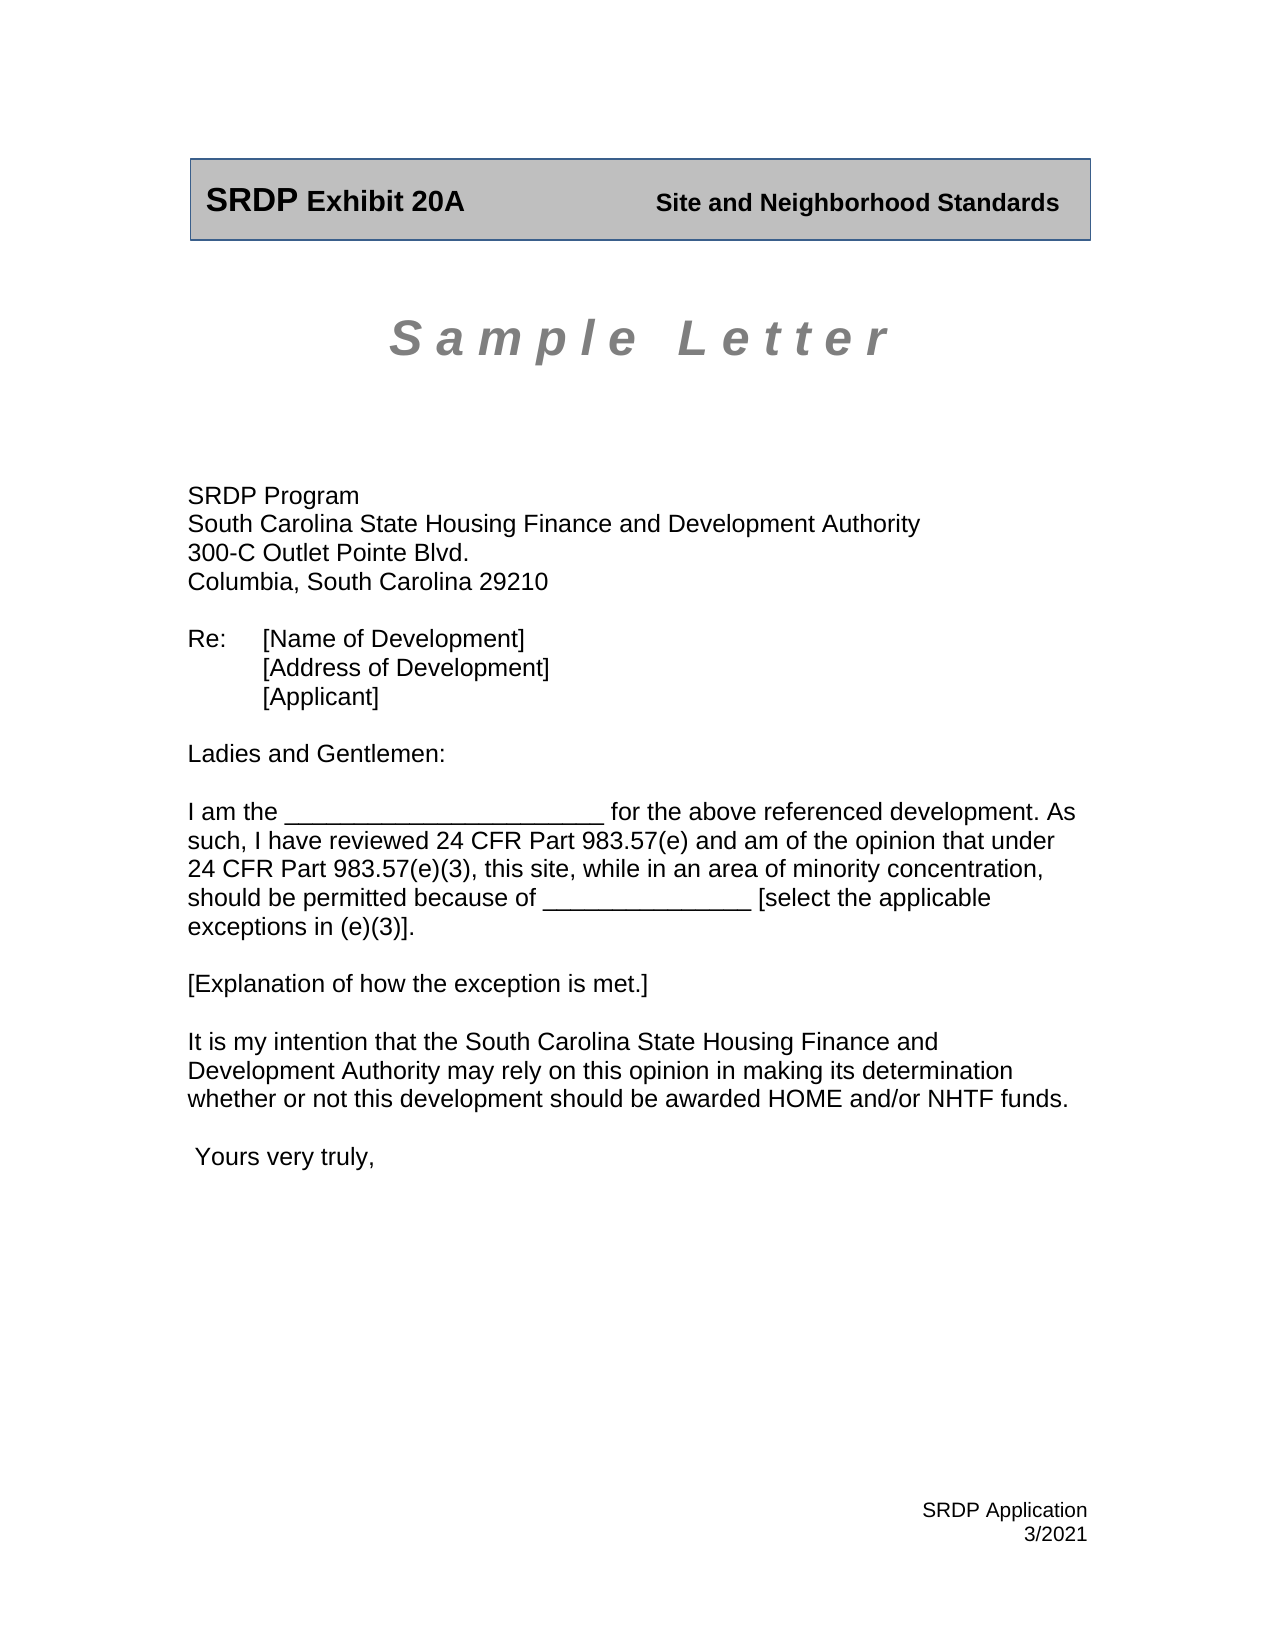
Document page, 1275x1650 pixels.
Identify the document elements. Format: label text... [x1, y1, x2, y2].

text Columbia, South Carolina 29210 [187, 567, 1087, 596]
text It is my intention that the South Carolina State Housing Finance and Development Authority may rely on this opinion in making its determination whether or not this development should be awarded HOME and/or NHTF funds. [187, 1027, 1087, 1113]
text S a m p l e L e t t e r [187, 308, 1087, 366]
text Yours very truly, [187, 1142, 1087, 1171]
text South Carolina State Housing Finance and Development Authority [187, 509, 1087, 538]
text I am the _______________________ for the above referenced development. As such, I have reviewed 24 CFR Part 983.57(e) and am of the opinion that under 24 CFR Part 983.57(e)(3), this site, while in an area of minority concentration, should be permitted because of _______________ [select the applicable exceptions in (e)(3)]. [187, 797, 1087, 941]
text 300-C Outlet Pointe Blvd. [187, 538, 1087, 567]
text SRDP Program [187, 481, 1087, 509]
text Ladies and Gentlemen: [187, 739, 1087, 768]
text Re: [Name of Development] [187, 624, 1087, 653]
text [Address of Development] [187, 653, 1087, 682]
text [Applicant] [187, 682, 1087, 711]
text [Explanation of how the exception is met.] [187, 969, 1087, 998]
